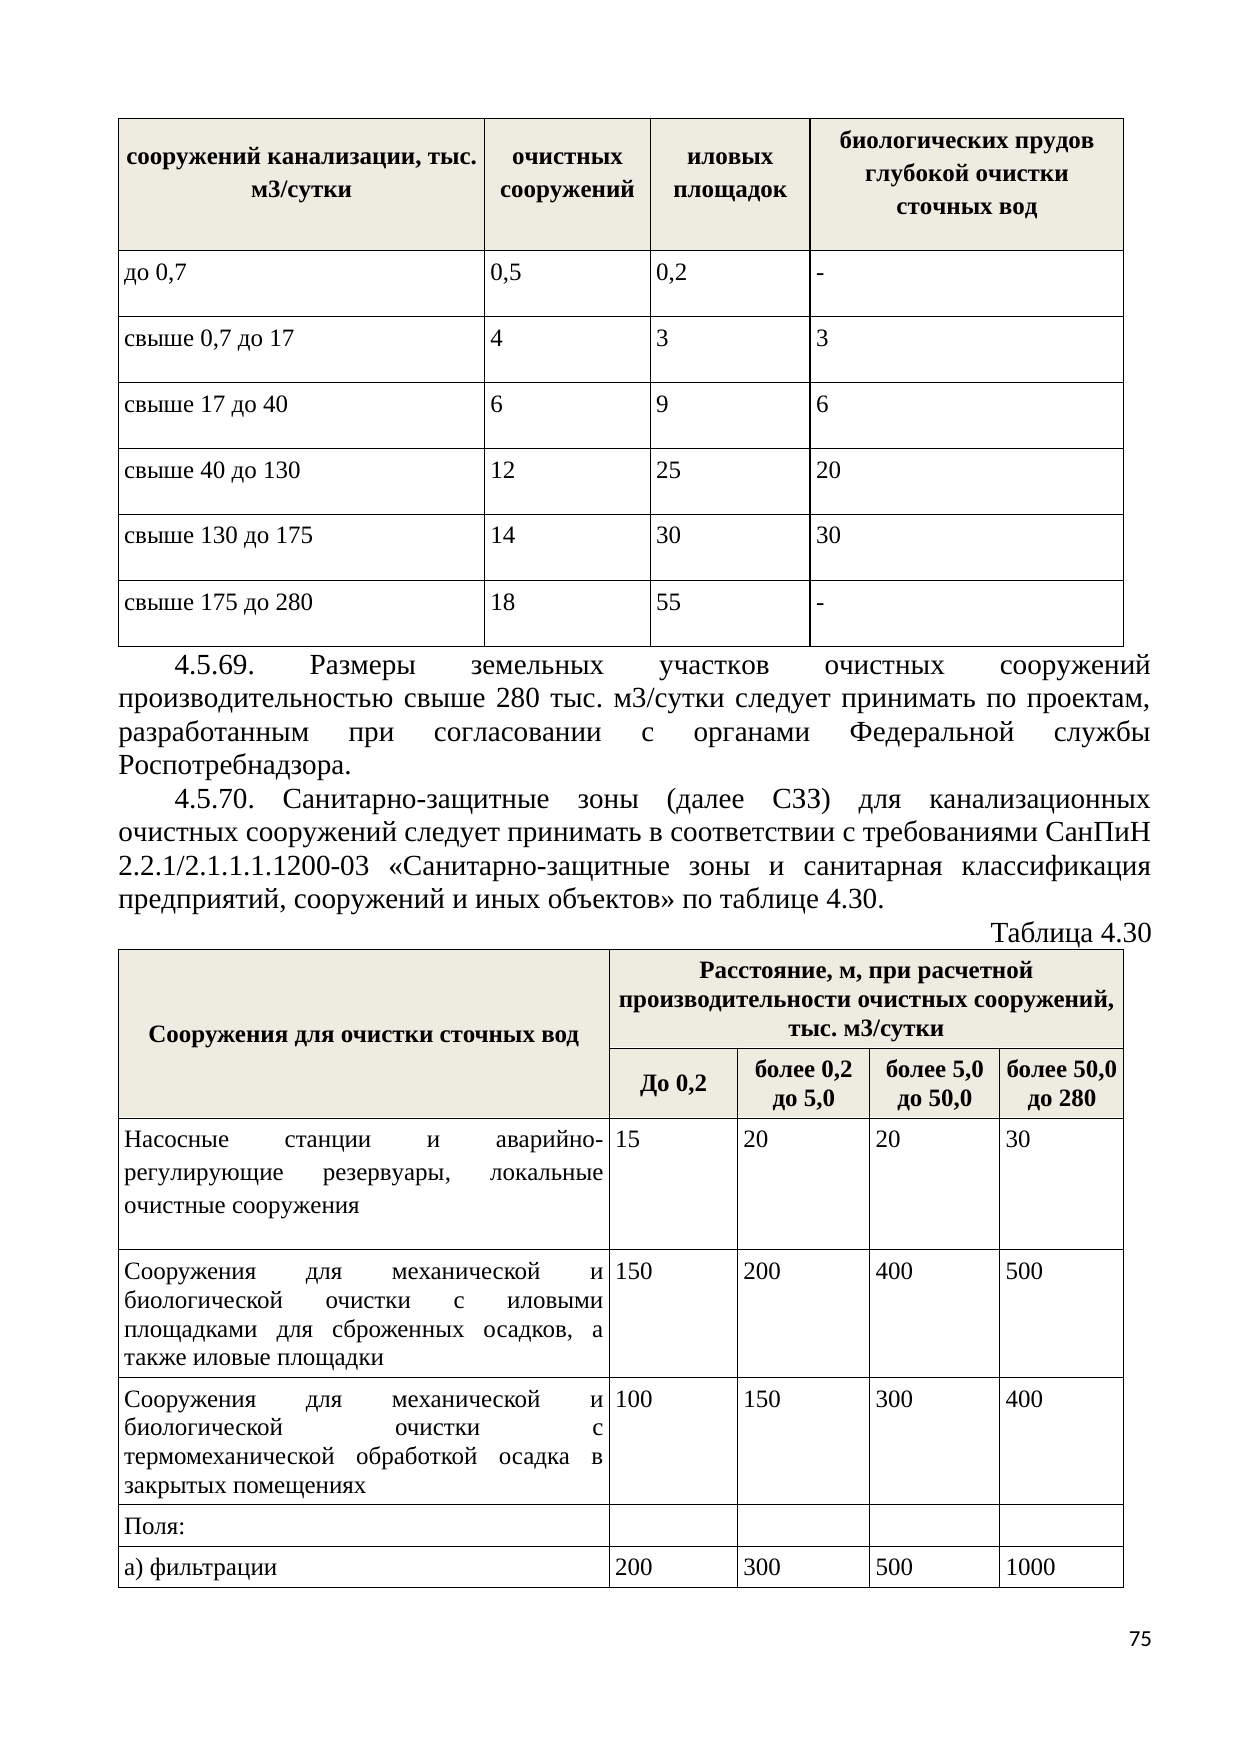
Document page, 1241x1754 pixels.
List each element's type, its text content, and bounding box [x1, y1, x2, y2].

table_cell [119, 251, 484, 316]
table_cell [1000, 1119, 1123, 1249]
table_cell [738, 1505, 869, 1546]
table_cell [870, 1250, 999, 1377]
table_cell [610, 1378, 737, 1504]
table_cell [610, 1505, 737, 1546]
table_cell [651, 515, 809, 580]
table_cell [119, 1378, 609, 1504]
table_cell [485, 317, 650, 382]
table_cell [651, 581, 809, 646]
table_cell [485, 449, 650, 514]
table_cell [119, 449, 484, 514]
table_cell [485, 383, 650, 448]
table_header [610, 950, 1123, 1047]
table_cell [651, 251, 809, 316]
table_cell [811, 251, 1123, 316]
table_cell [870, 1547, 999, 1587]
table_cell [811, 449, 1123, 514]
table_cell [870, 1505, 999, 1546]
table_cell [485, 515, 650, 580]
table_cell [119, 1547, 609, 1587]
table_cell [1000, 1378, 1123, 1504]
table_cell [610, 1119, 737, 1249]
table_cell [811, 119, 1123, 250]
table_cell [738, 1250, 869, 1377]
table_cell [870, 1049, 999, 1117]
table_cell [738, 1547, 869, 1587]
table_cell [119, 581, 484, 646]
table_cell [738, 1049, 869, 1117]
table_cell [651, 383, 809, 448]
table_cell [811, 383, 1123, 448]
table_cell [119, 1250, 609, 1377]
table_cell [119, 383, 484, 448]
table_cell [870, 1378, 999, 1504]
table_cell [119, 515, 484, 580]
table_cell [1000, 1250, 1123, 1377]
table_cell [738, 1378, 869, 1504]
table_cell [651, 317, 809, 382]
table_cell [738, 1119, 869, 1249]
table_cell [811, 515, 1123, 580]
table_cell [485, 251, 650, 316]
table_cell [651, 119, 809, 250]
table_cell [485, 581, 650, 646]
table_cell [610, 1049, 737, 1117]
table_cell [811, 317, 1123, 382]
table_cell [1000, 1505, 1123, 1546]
text 4.5.69. Размеры земельных участков очистных сооружений производительностью свыше 280 тыс. м3/сутки следует принимать по проектам, разработанным при согласовании с органами Федеральной службы Роспотребнадзора. [118, 647, 1152, 781]
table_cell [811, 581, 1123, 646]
text Таблица 4.30 [118, 915, 1152, 949]
text 4.5.70. Санитарно-защитные зоны (далее СЗЗ) для канализационных очистных сооружений следует принимать в соответствии с требованиями СанПиН 2.2.1/2.1.1.1.1200-03 «Санитарно-защитные зоны и санитарная классификация предприятий, сооружений и иных объектов» по таблице 4.30. [118, 781, 1152, 915]
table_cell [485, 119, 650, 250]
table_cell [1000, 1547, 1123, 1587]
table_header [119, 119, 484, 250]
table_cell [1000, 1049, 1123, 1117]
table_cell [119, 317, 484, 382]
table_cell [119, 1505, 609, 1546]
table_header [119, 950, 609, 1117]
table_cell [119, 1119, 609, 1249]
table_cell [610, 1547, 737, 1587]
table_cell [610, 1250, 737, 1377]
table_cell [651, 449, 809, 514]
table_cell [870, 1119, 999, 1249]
